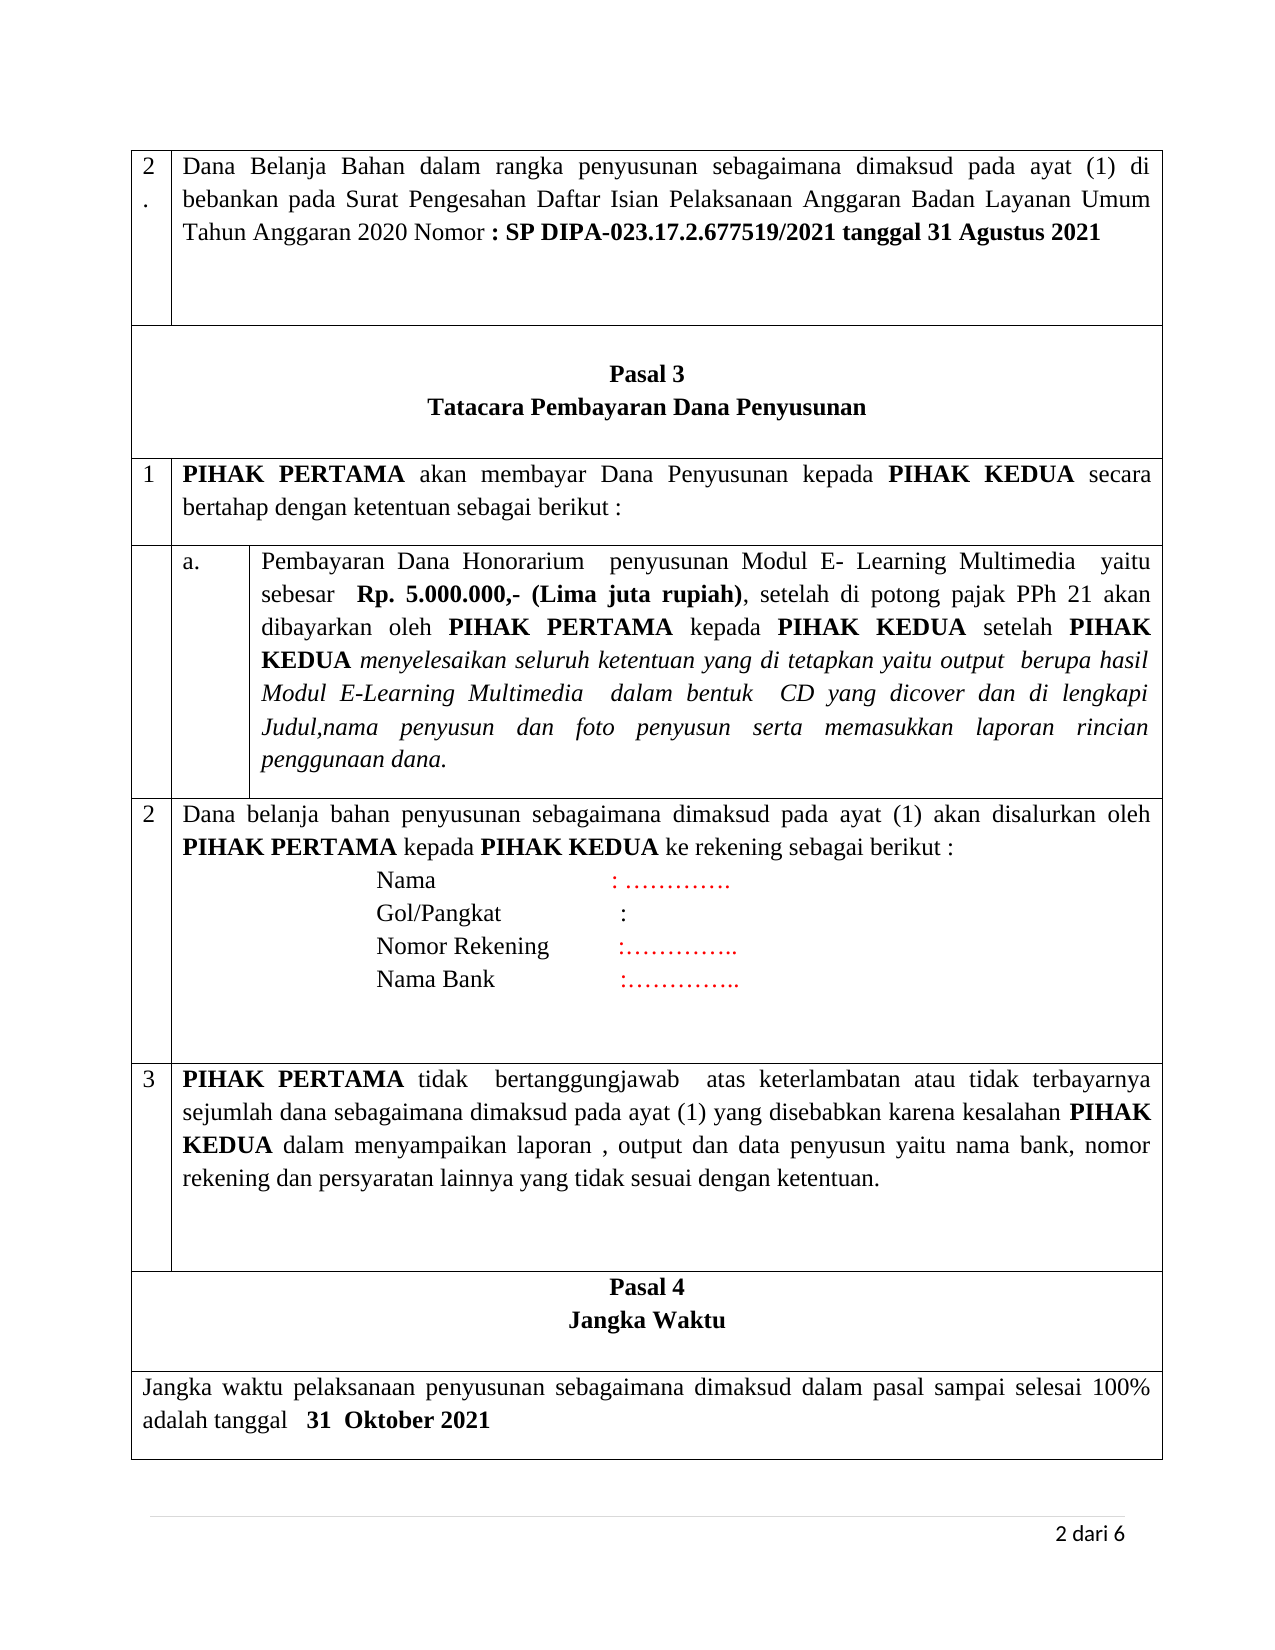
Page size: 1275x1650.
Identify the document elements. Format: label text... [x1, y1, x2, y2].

table_cell Dana Belanja Bahan dalam rangka penyusunan sebagaimana dimaksud pada ayat (1) di bebankan pada Surat Pengesahan Daftar Isian Pelaksanaan Anggaran Badan Layanan Umum Tahun Anggaran 2020 Nomor : SP DIPA-023.17.2.677519/2021 tanggal 31 Agustus 2021 [172, 151, 1162, 325]
table_cell [132, 546, 171, 798]
table_cell 2 [132, 799, 171, 1063]
table_cell 3 [132, 1064, 171, 1271]
table_cell PIHAK PERTAMA tidak bertanggungjawab atas keterlambatan atau tidak terbayarnya sejumlah dana sebagaimana dimaksud pada ayat (1) yang disebabkan karena kesalahan PIHAK KEDUA dalam menyampaikan laporan , output dan data penyusun yaitu nama bank, nomor rekening dan persyaratan lainnya yang tidak sesuai dengan ketentuan. [172, 1064, 1162, 1271]
table_cell Jangka waktu pelaksanaan penyusunan sebagaimana dimaksud dalam pasal sampai selesai 100% adalah tanggal 31 Oktober 2021 [132, 1372, 1162, 1459]
table_cell 1 [132, 459, 171, 545]
table_cell Dana belanja bahan penyusunan sebagaimana dimaksud pada ayat (1) akan disalurkan oleh PIHAK PERTAMA kepada PIHAK KEDUA ke rekening sebagai berikut : Nama : …………. Gol/Pangkat : Nomor Rekening :………….. Nama Bank :………….. [172, 799, 1162, 1063]
table_cell Pasal 3 Tatacara Pembayaran Dana Penyusunan [132, 326, 1162, 458]
table_cell Pasal 4 Jangka Waktu [132, 1272, 1162, 1371]
table_cell a. [172, 546, 249, 798]
table_cell 2. [132, 151, 171, 325]
table_cell Pembayaran Dana Honorarium penyusunan Modul E- Learning Multimedia yaitu sebesar Rp. 5.000.000,- (Lima juta rupiah), setelah di potong pajak PPh 21 akan dibayarkan oleh PIHAK PERTAMA kepada PIHAK KEDUA setelah PIHAK KEDUA menyelesaikan seluruh ketentuan yang di tetapkan yaitu output berupa hasil Modul E-Learning Multimedia dalam bentuk CD yang dicover dan di lengkapi Judul,nama penyusun dan foto penyusun serta memasukkan laporan rincian penggunaan dana. [250, 546, 1162, 798]
table_cell PIHAK PERTAMA akan membayar Dana Penyusunan kepada PIHAK KEDUA secara bertahap dengan ketentuan sebagai berikut : [172, 459, 1162, 545]
